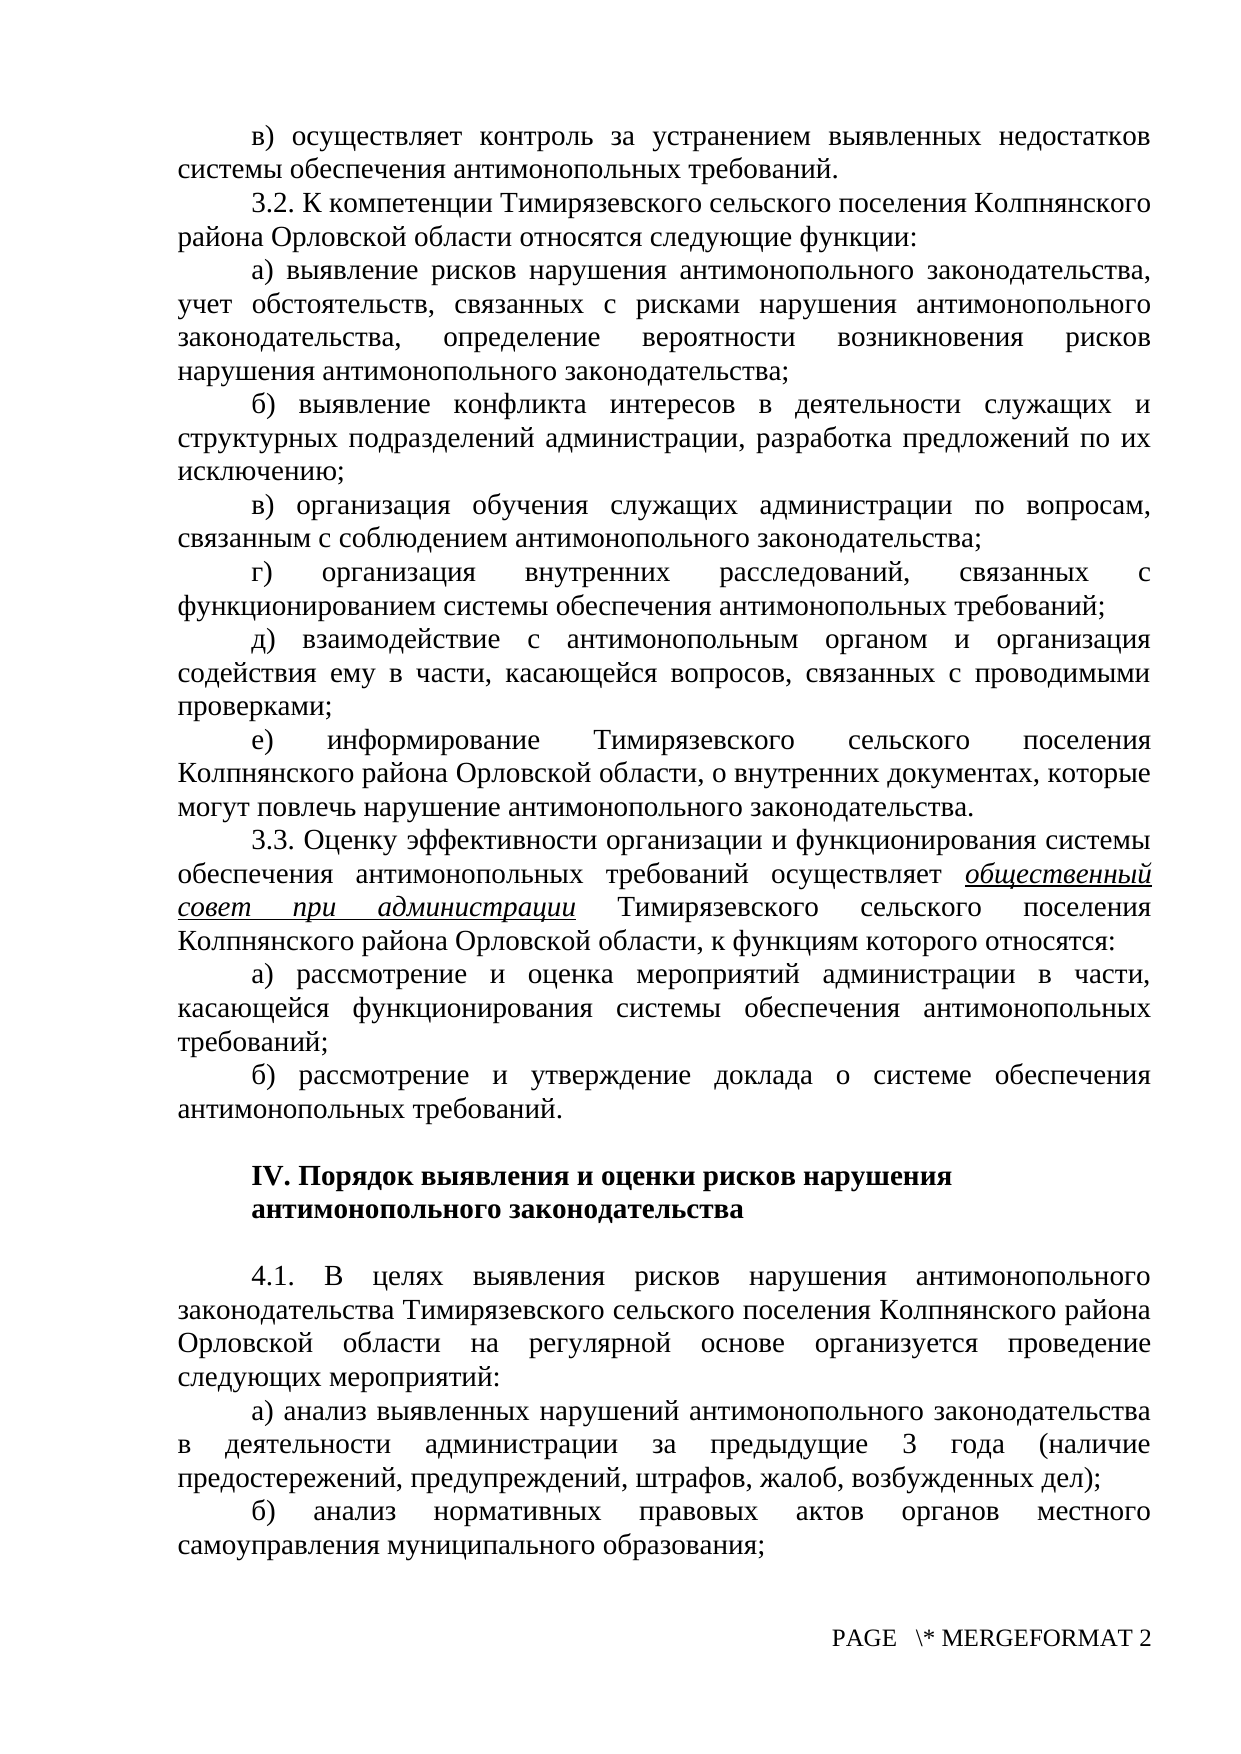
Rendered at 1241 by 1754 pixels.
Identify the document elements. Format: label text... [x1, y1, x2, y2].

text в) организация обучения служащих администрации по вопросам, связанным с соблюдением антимонопольного законодательства; [177, 487, 1152, 554]
text а) выявление рисков нарушения антимонопольного законодательства, учет обстоятельств, связанных с рисками нарушения антимонопольного законодательства, определение вероятности возникновения рисков нарушения антимонопольного законодательства; [177, 252, 1152, 386]
text 3.3. Оценку эффективности организации и функционирования системы обеспечения антимонопольных требований осуществляет общественный совет при администрации Тимирязевского сельского поселения Колпнянского района Орловской области, к функциям которого относятся: [177, 822, 1152, 957]
text 4.1. В целях выявления рисков нарушения антимонопольного законодательства Тимирязевского сельского поселения Колпнянского района Орловской области на регулярной основе организуется проведение следующих мероприятий: [177, 1258, 1152, 1393]
text б) выявление конфликта интересов в деятельности служащих и структурных подразделений администрации, разработка предложений по их исключению; [177, 386, 1152, 487]
text 3.2. К компетенции Тимирязевского сельского поселения Колпнянского района Орловской области относятся следующие функции: [177, 185, 1152, 252]
text б) рассмотрение и утверждение доклада о системе обеспечения антимонопольных требований. [177, 1057, 1152, 1124]
text а) рассмотрение и оценка мероприятий администрации в части, касающейся функционирования системы обеспечения антимонопольных требований; [177, 957, 1152, 1057]
text г) организация внутренних расследований, связанных с функционированием системы обеспечения антимонопольных требований; [177, 554, 1152, 621]
text б) анализ нормативных правовых актов органов местного самоуправления муниципального образования; [177, 1493, 1152, 1560]
text а) анализ выявленных нарушений антимонопольного законодательства в деятельности администрации за предыдущие 3 года (наличие предостережений, предупреждений, штрафов, жалоб, возбужденных дел); [177, 1393, 1152, 1493]
text е) информирование Тимирязевского сельского поселения Колпнянского района Орловской области, о внутренних документах, которые могут повлечь нарушение антимонопольного законодательства. [177, 722, 1152, 822]
text антимонопольного законодательства [177, 1191, 1152, 1225]
text IV. Порядок выявления и оценки рисков нарушения [177, 1158, 1152, 1191]
text в) осуществляет контроль за устранением выявленных недостатков системы обеспечения антимонопольных требований. [177, 118, 1152, 185]
text д) взаимодействие с антимонопольным органом и организация содействия ему в части, касающейся вопросов, связанных с проводимыми проверками; [177, 621, 1152, 722]
